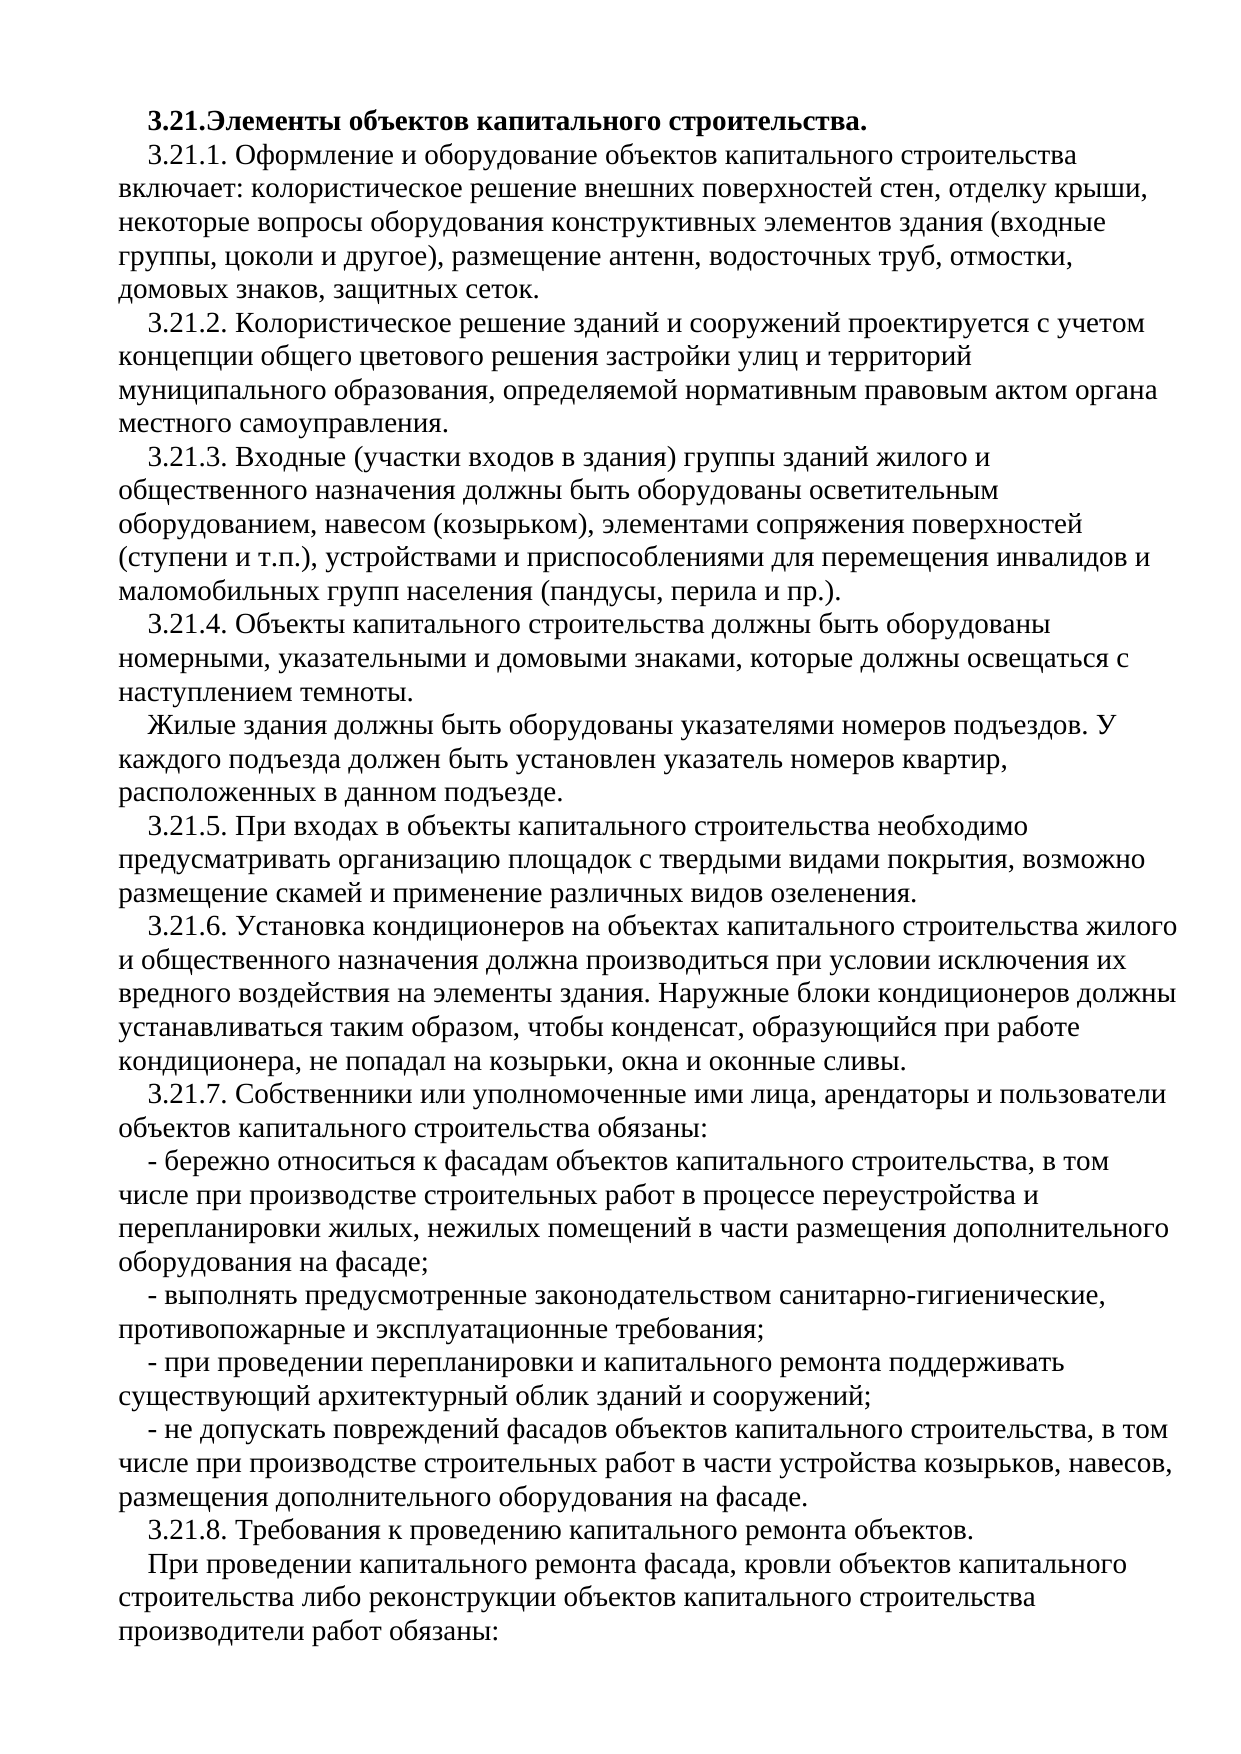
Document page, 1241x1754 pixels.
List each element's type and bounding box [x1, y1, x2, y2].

text [118, 103, 1181, 1646]
